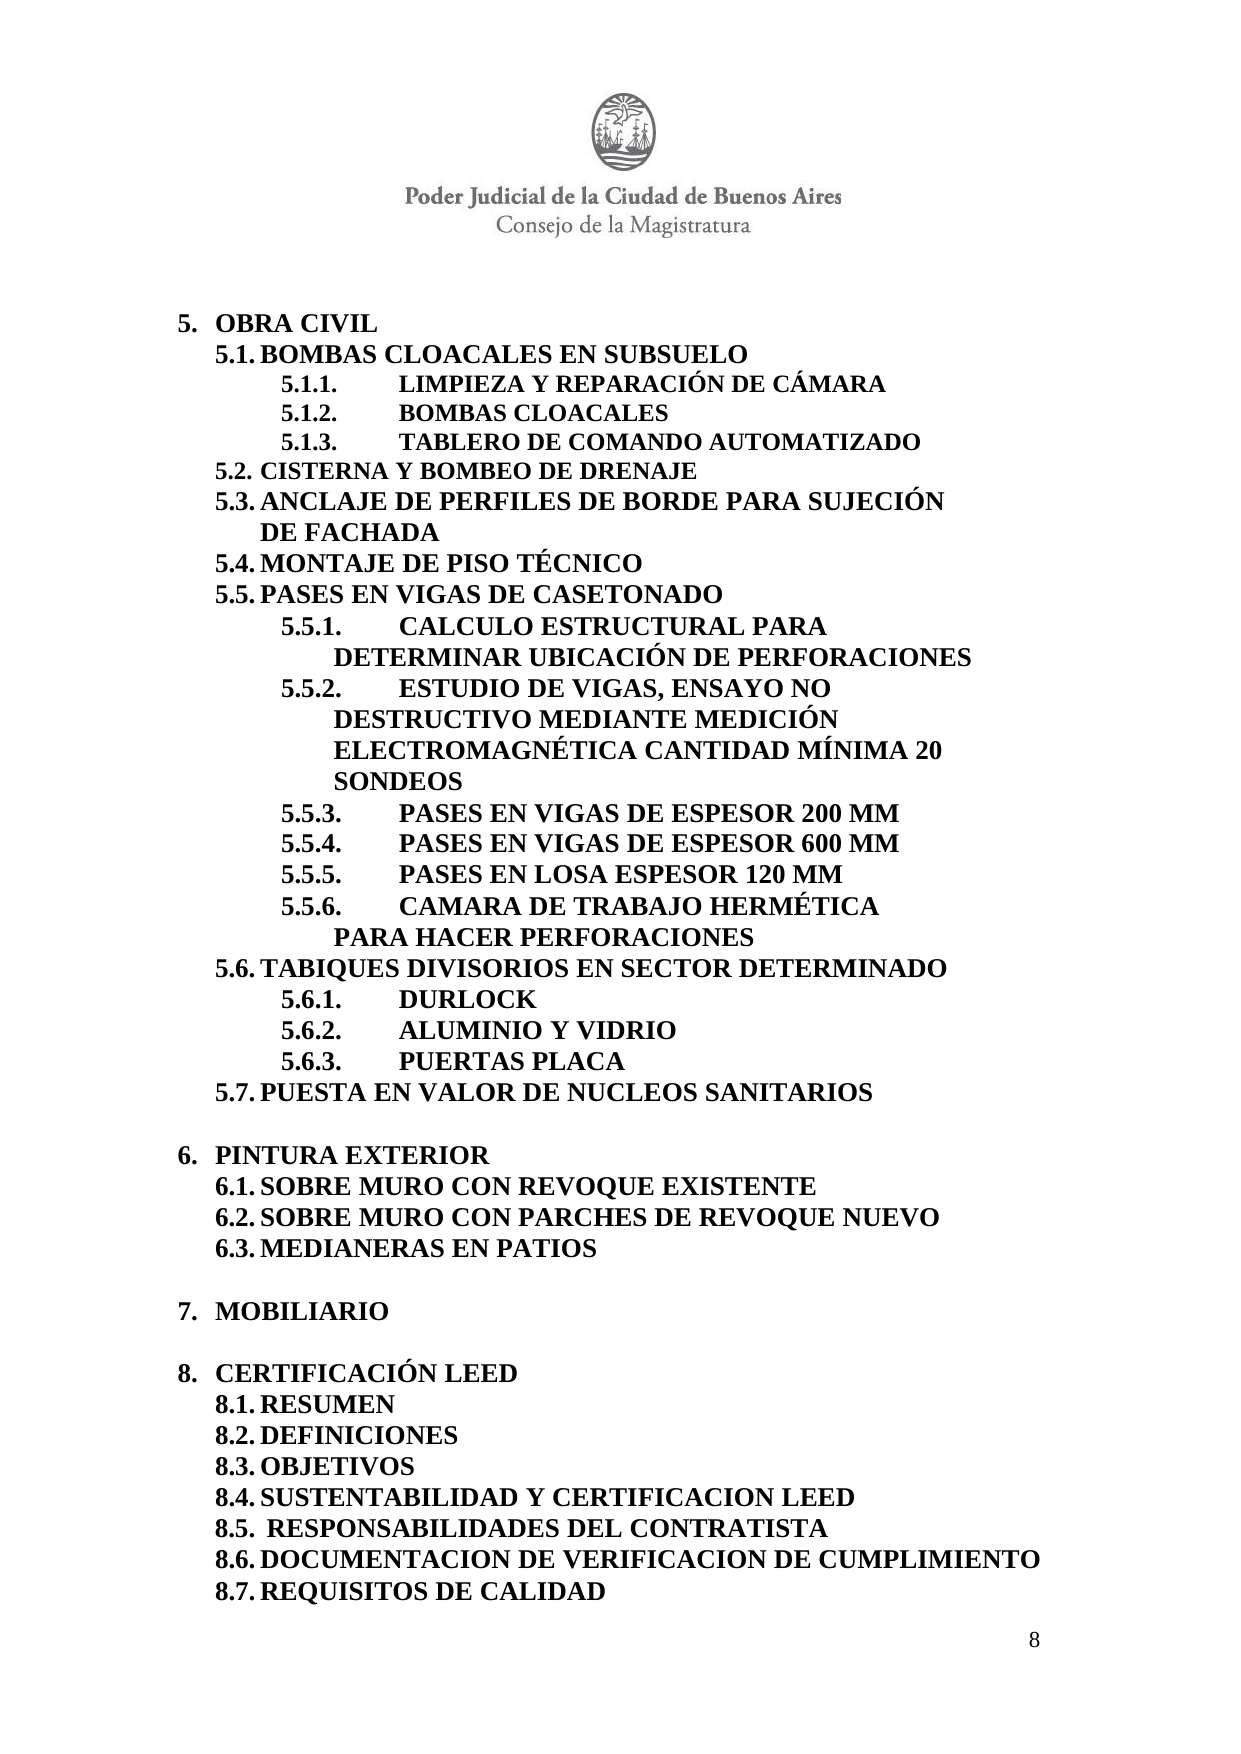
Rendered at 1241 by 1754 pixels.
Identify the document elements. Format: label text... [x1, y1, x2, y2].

list ESTUDIO DE VIGAS, ENSAYO NO DESTRUCTIVO MEDIANTE MEDICIÓN ELECTROMAGNÉTICA CANTIDAD MÍNIMA 20 SONDEOS [281, 672, 1036, 797]
list DOCUMENTACION DE VERIFICACION DE CUMPLIMIENTO [215, 1544, 1076, 1575]
list SOBRE MURO CON PARCHES DE REVOQUE NUEVO [215, 1202, 1076, 1233]
list DURLOCK [281, 984, 1076, 1015]
list PASES EN VIGAS DE ESPESOR 200 MM [281, 797, 1076, 828]
list ANCLAJE DE PERFILES DE BORDE PARA SUJECIÓN DE FACHADA [215, 485, 988, 547]
list REQUISITOS DE CALIDAD [215, 1575, 1076, 1606]
list CERTIFICACIÓN LEED [177, 1357, 1076, 1388]
list MEDIANERAS EN PATIOS [215, 1233, 1076, 1264]
list DEFINICIONES [215, 1420, 1076, 1451]
list MONTAJE DE PISO TÉCNICO [215, 547, 1076, 578]
list CISTERNA Y BOMBEO DE DRENAJE [215, 456, 1076, 485]
list OBJETIVOS [215, 1451, 1076, 1482]
list PASES EN VIGAS DE CASETONADO [215, 579, 1076, 610]
list SOBRE MURO CON REVOQUE EXISTENTE [215, 1170, 1076, 1201]
list RESPONSABILIDADES DEL CONTRATISTA [214, 1513, 1076, 1544]
list ALUMINIO Y VIDRIO [281, 1015, 1076, 1046]
list BOMBAS CLOACALES EN SUBSUELO [215, 339, 1076, 370]
list TABLERO DE COMANDO AUTOMATIZADO [281, 427, 1076, 456]
list MOBILIARIO [177, 1295, 1076, 1326]
list SUSTENTABILIDAD Y CERTIFICACION LEED [215, 1482, 1076, 1513]
list CAMARA DE TRABAJO HERMÉTICA PARA HACER PERFORACIONES [281, 890, 961, 952]
list PINTURA EXTERIOR [177, 1139, 1076, 1170]
picture [405, 93, 841, 238]
list LIMPIEZA Y REPARACIÓN DE CÁMARA [281, 370, 1076, 398]
list RESUMEN [215, 1388, 1076, 1419]
list OBRA CIVIL [177, 308, 1076, 339]
list TABIQUES DIVISORIOS EN SECTOR DETERMINADO [215, 952, 1076, 983]
list PUERTAS PLACA [281, 1046, 1076, 1077]
list PUESTA EN VALOR DE NUCLEOS SANITARIOS [215, 1077, 1076, 1108]
list PASES EN VIGAS DE ESPESOR 600 MM [281, 828, 1076, 859]
list CALCULO ESTRUCTURAL PARA DETERMINAR UBICACIÓN DE PERFORACIONES [281, 610, 1022, 672]
list BOMBAS CLOACALES [281, 398, 1076, 427]
list PASES EN LOSA ESPESOR 120 MM [281, 859, 1076, 890]
